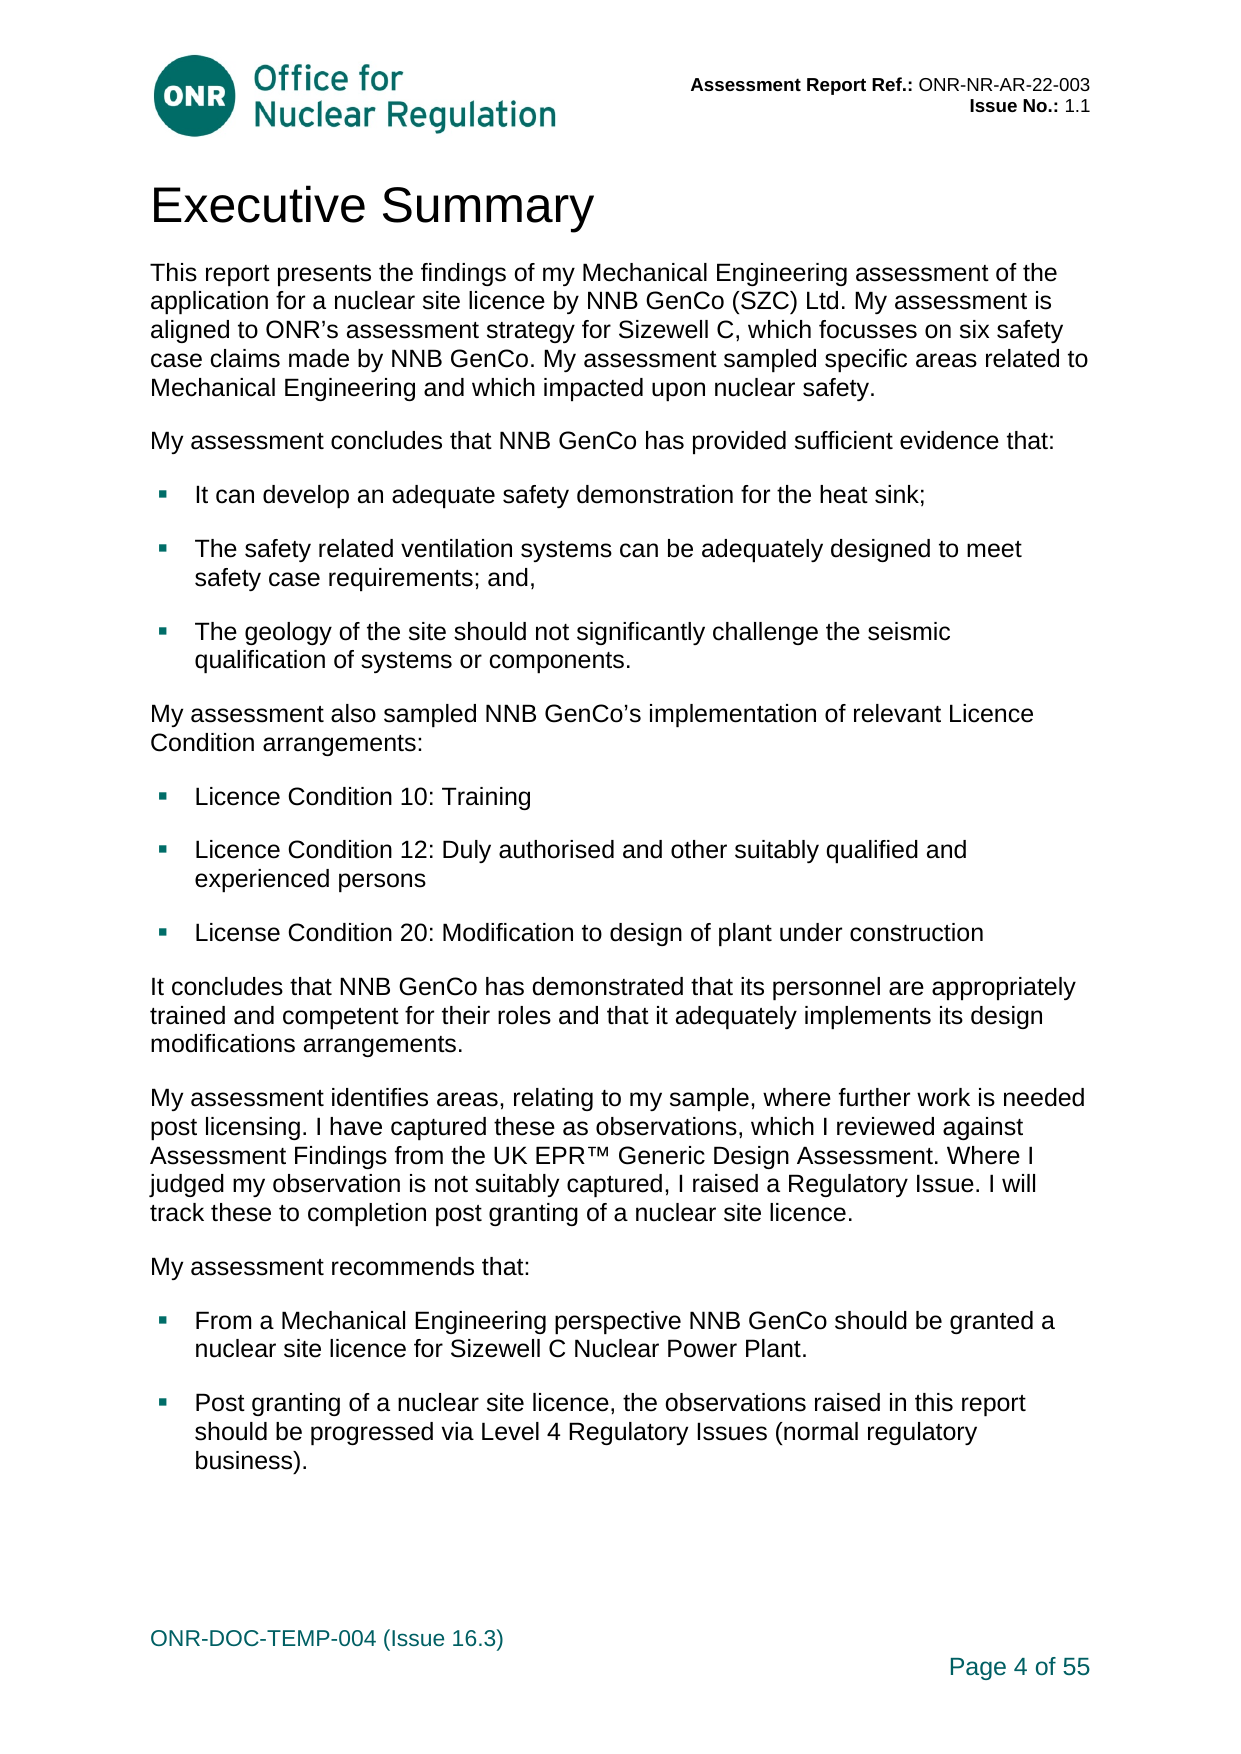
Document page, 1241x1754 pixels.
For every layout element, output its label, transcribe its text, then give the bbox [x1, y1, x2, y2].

text Licence Condition 12: Duly authorised and other suitably qualified and experienced persons [157, 835, 1090, 893]
subtitle Executive Summary [150, 175, 1090, 232]
picture [150, 51, 564, 139]
text License Condition 20: Modification to design of plant under construction [157, 918, 1090, 947]
text My assessment also sampled NNB GenCo’s implementation of relevant Licence Condition arrangements: [150, 699, 1090, 757]
text It can develop an adequate safety demonstration for the heat sink; [157, 480, 1090, 509]
text The geology of the site should not significantly challenge the seismic qualification of systems or components. [157, 616, 1090, 674]
text My assessment identifies areas, relating to my sample, where further work is needed post licensing. I have captured these as observations, which I reviewed against Assessment Findings from the UK EPR™ Generic Design Assessment. Where I judged my observation is not suitably captured, I raised a Regulatory Issue. I will track these to completion post granting of a nuclear site licence. [150, 1083, 1090, 1227]
text From a Mechanical Engineering perspective NNB GenCo should be granted a nuclear site licence for Sizewell C Nuclear Power Plant. [157, 1306, 1090, 1363]
text My assessment recommends that: [150, 1252, 1090, 1281]
text Post granting of a nuclear site licence, the observations raised in this report should be progressed via Level 4 Regulatory Issues (normal regulatory business). [157, 1388, 1090, 1474]
text My assessment concludes that NNB GenCo has provided sufficient evidence that: [150, 426, 1090, 455]
text It concludes that NNB GenCo has demonstrated that its personnel are appropriately trained and competent for their roles and that it adequately implements its design modifications arrangements. [150, 972, 1090, 1058]
text The safety related ventilation systems can be adequately designed to meet safety case requirements; and, [157, 534, 1090, 591]
text Licence Condition 10: Training [157, 782, 1090, 810]
text This report presents the findings of my Mechanical Engineering assessment of the application for a nuclear site licence by NNB GenCo (SZC) Ltd. My assessment is aligned to ONR’s assessment strategy for Sizewell C, which focusses on six safety case claims made by NNB GenCo. My assessment sampled specific areas related to Mechanical Engineering and which impacted upon nuclear safety. [150, 257, 1090, 401]
